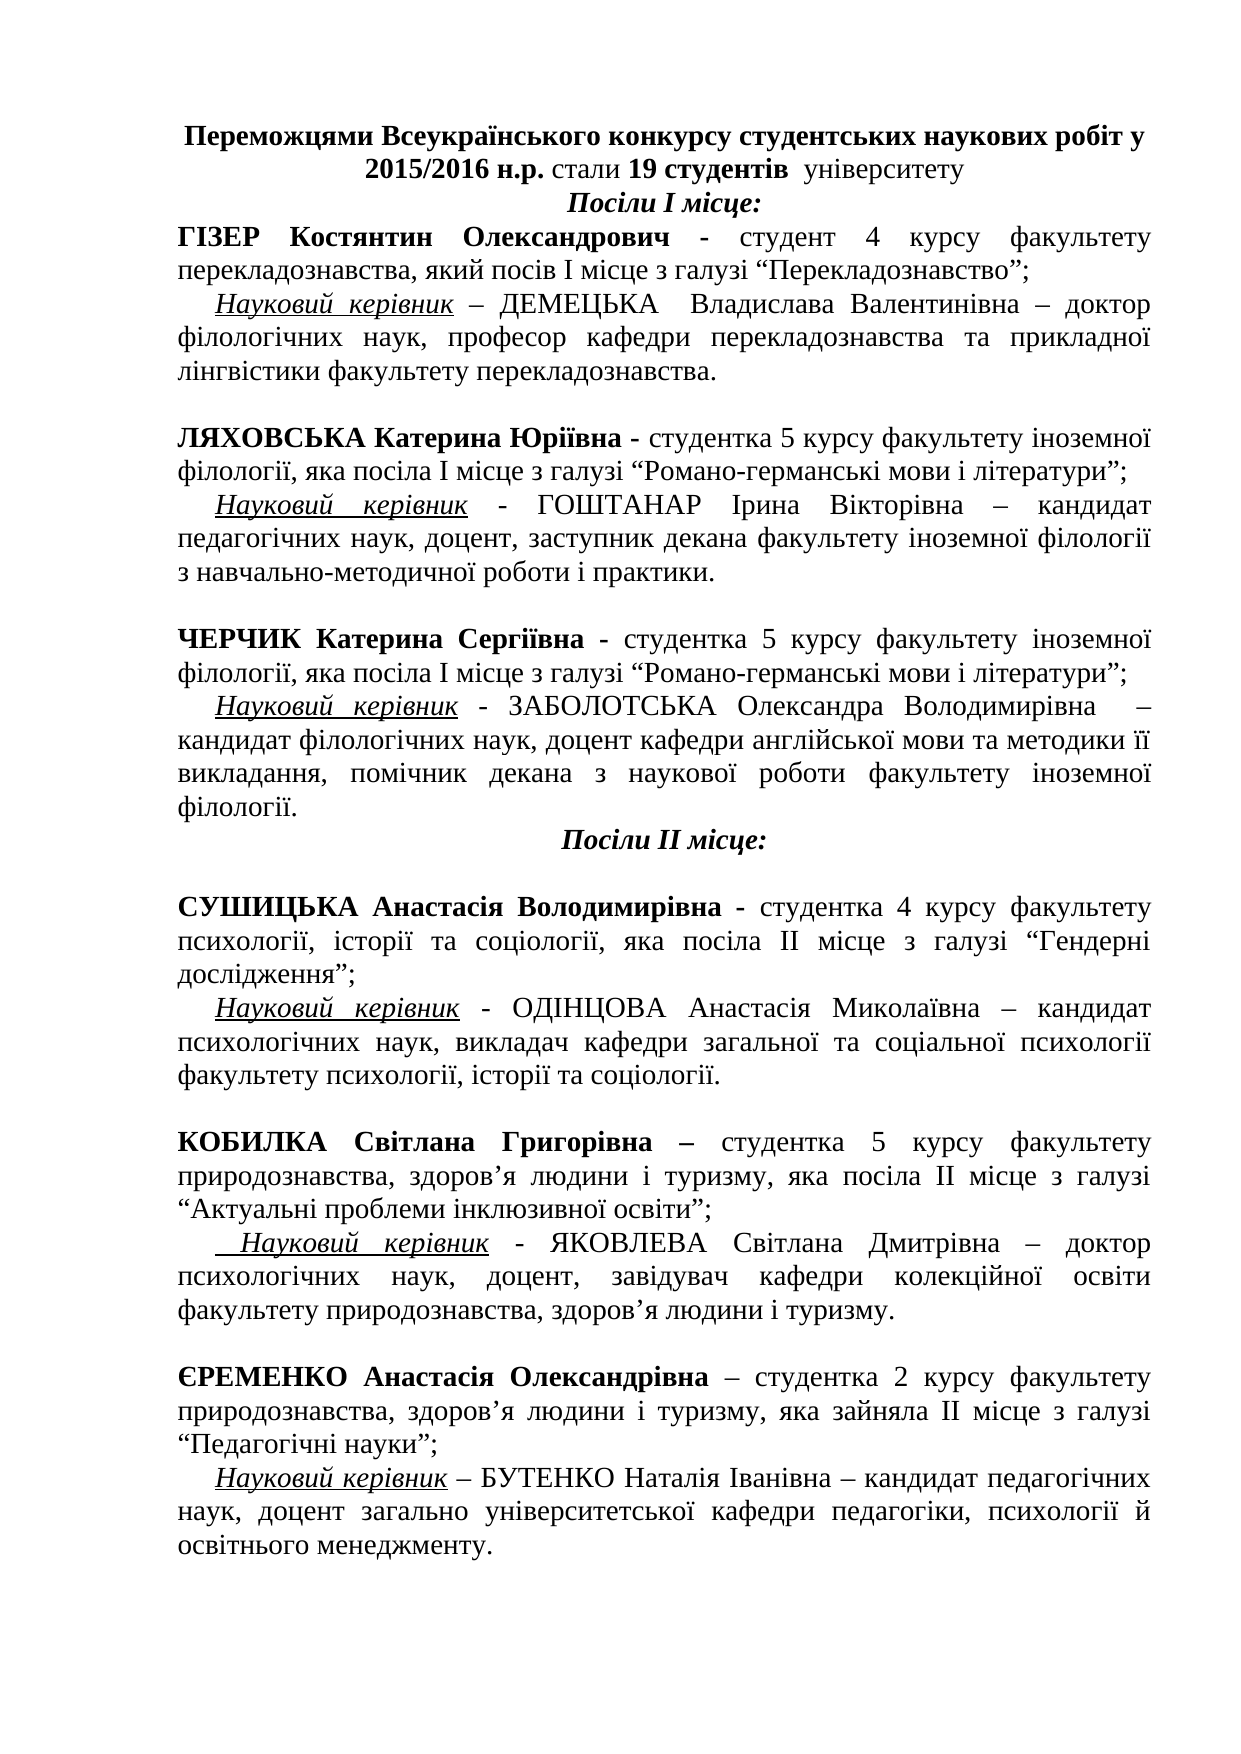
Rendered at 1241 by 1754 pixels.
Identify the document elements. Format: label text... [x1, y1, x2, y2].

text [177, 1460, 1152, 1560]
text Науковий керівник – ДЕМЕЦЬКА Владислава Валентинівна – доктор філологічних наук, професор кафедри перекладознавства та прикладної лінгвістики факультету перекладознавства. [177, 286, 1152, 386]
text Посіли ІІ місце: [177, 822, 1152, 856]
text Науковий керівник - Заболотська Олександра Володимирівна – кандидат філологічних наук, доцент кафедри англійської мови та методики її викладання, помічник декана з наукової роботи факультету іноземної філології. [177, 688, 1152, 822]
text ЧЕРЧИК Катерина Сергіївна - студентка 5 курсу факультету іноземної філології, яка посіла І місце з галузі “Романо-германські мови і літератури”; [177, 621, 1152, 688]
text Сушицька Анастасія Володимирівна - студентка 4 курсу факультету психології, історії та соціології, яка посіла ІІ місце з галузі “Гендерні дослідження”; [177, 889, 1152, 990]
text ЄРЕМЕНКО Анастасія Олександрівна – студентка 2 курсу факультету природознавства, здоров’я людини і туризму, яка зайняла ІІ місце з галузі “Педагогічні науки”; [177, 1359, 1152, 1460]
text Переможцями Всеукраїнського конкурсу студентських наукових робіт у 2015/2016 н.р. стали 19 студентів університету [177, 118, 1152, 185]
text Науковий керівник - ЯКОВЛЕВА Світлана Дмитрівна – доктор психологічних наук, доцент, завідувач кафедри колекційної освіти факультету природознавства, здоров’я людини і туризму. [177, 1225, 1152, 1326]
text ГІЗЕР Костянтин Олександрович - студент 4 курсу факультету перекладознавства, який посів І місце з галузі “Перекладознавство”; [177, 219, 1152, 286]
text Науковий керівник - Одінцова Анастасія Миколаївна – кандидат психологічних наук, викладач кафедри загальної та соціальної психології факультету психології, історії та соціології. [177, 990, 1152, 1091]
text ЛЯХОВСЬКА Катерина Юріївна - студентка 5 курсу факультету іноземної філології, яка посіла І місце з галузі “Романо-германські мови і літератури”; [177, 420, 1152, 487]
text Посіли І місце: [177, 185, 1152, 219]
text КОБИЛКА Світлана Григорівна – студентка 5 курсу факультету природознавства, здоров’я людини і туризму, яка посіла ІІ місце з галузі “Актуальні проблеми інклюзивної освіти”; [177, 1124, 1152, 1225]
text Науковий керівник - ГОШТАНАР Ірина Вікторівна – кандидат педагогічних наук, доцент, заступник декана факультету іноземної філології з навчально-методичної роботи і практики. [177, 487, 1152, 588]
